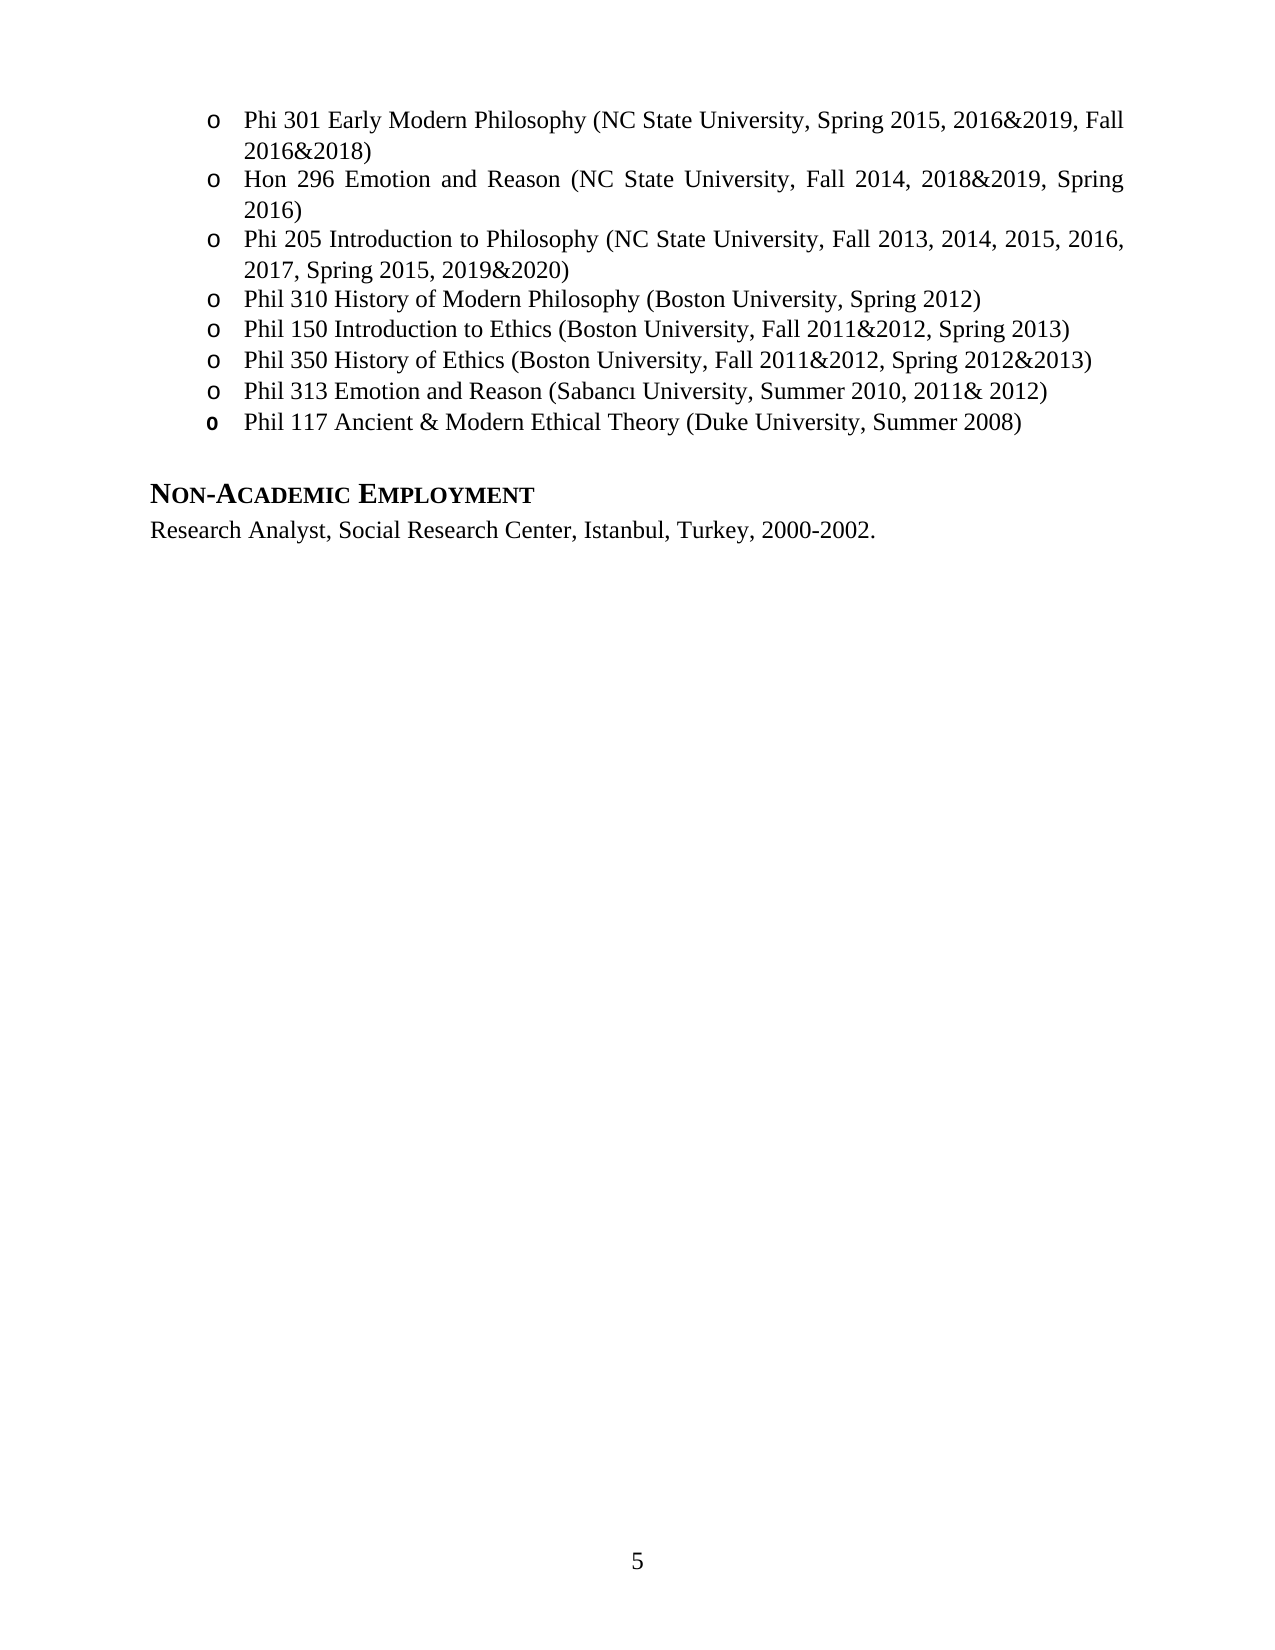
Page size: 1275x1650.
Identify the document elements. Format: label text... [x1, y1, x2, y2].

list Phil 350 History of Ethics (Boston University, Fall 2011&2012, Spring 2012&2013) [206, 345, 1125, 376]
list Phil 310 History of Modern Philosophy (Boston University, Spring 2012) [206, 284, 1125, 314]
list Phi 301 Early Modern Philosophy (NC State University, Spring 2015, 2016&2019, Fall 2016&2018) [206, 105, 1125, 164]
list Hon 296 Emotion and Reason (NC State University, Fall 2014, 2018&2019, Spring 2016) [206, 164, 1125, 224]
list Phil 150 Introduction to Ethics (Boston University, Fall 2011&2012, Spring 2013) [206, 314, 1125, 345]
list Phil 313 Emotion and Reason (Sabancı University, Summer 2010, 2011& 2012) [206, 376, 1125, 407]
text Non-Academic Employment [150, 476, 1125, 510]
list Phil 117 Ancient & Modern Ethical Theory (Duke University, Summer 2008) [206, 407, 1125, 438]
list Phi 205 Introduction to Philosophy (NC State University, Fall 2013, 2014, 2015, 2016, 2017, Spring 2015, 2019&2020) [206, 224, 1125, 284]
text Research Analyst, Social Research Center, Istanbul, Turkey, 2000-2002. [150, 515, 1125, 544]
